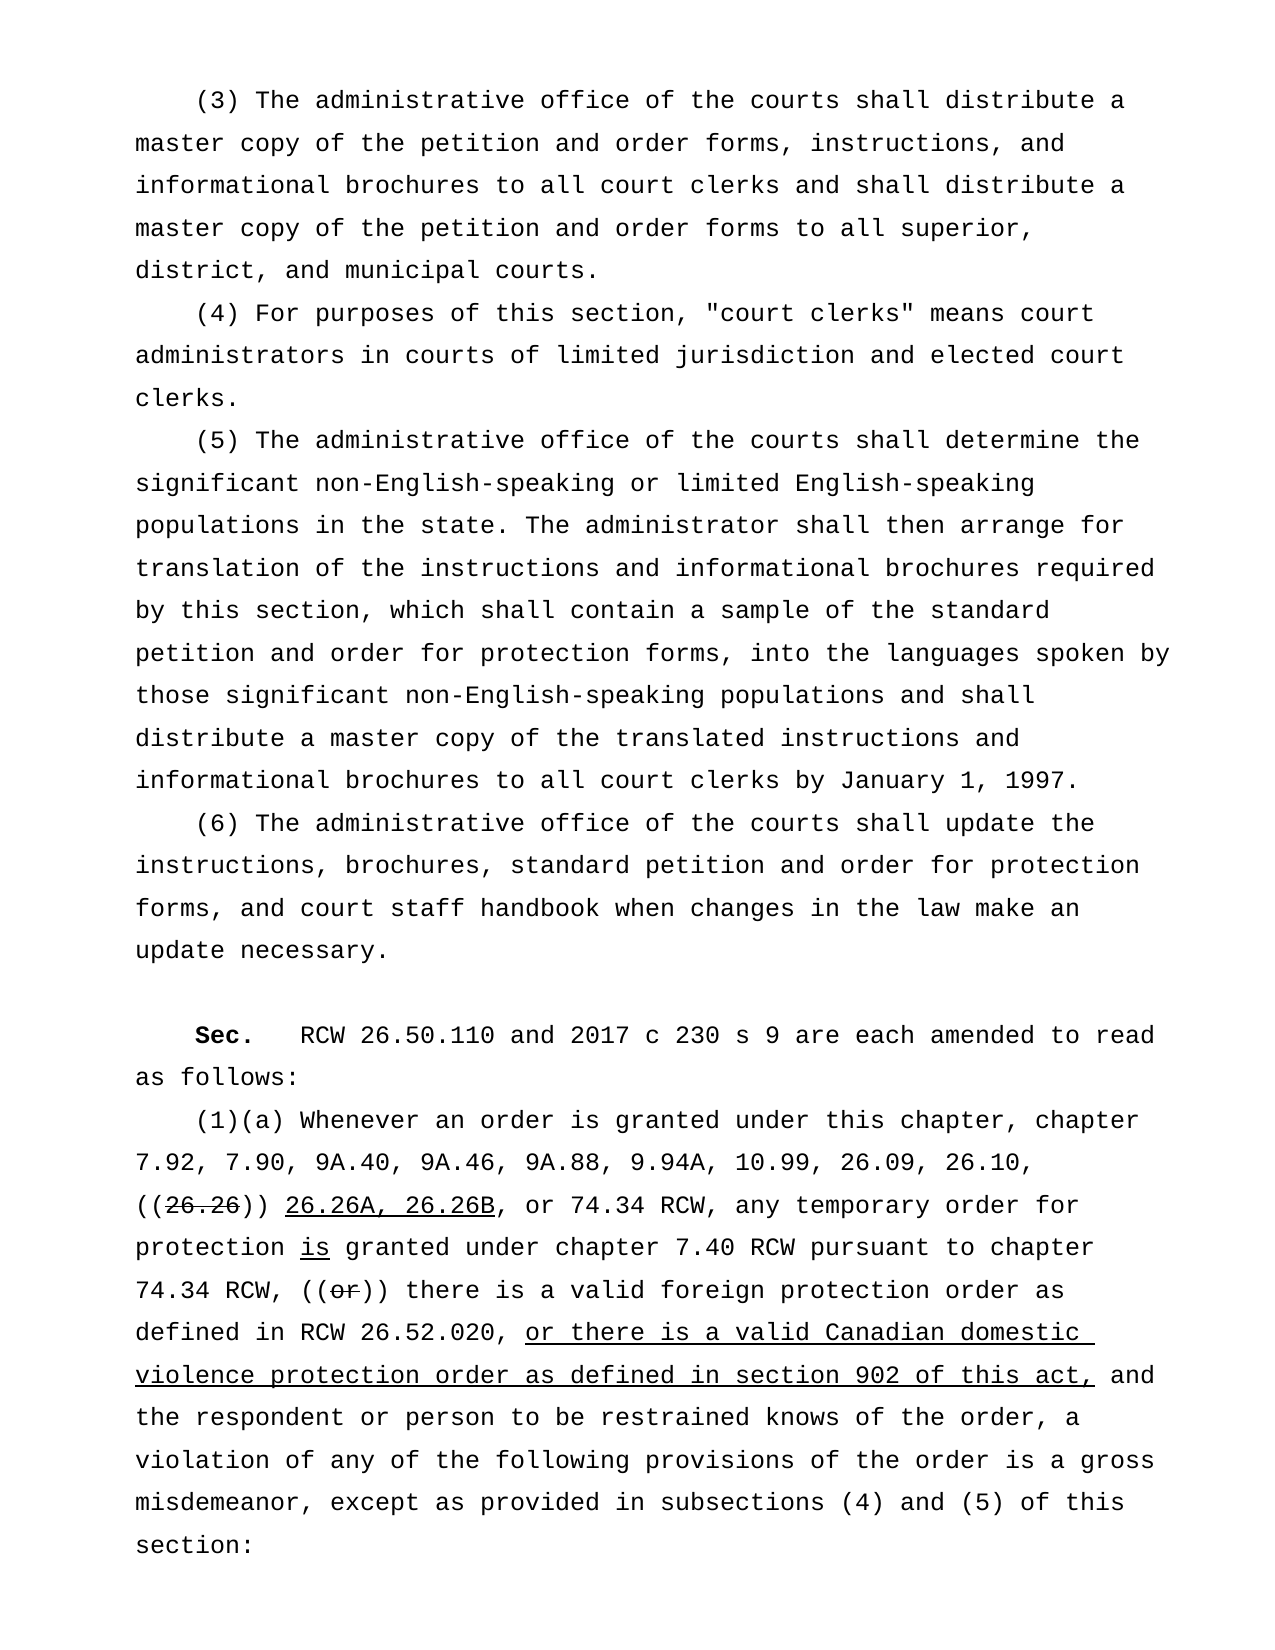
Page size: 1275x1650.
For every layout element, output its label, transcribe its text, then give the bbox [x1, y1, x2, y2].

text (3) The administrative office of the courts shall distribute a master copy of the petition and order forms, instructions, and informational brochures to all court clerks and shall distribute a master copy of the petition and order forms to all superior, district, and municipal courts. [135, 75, 1170, 287]
text Sec. RCW 26.50.110 and 2017 c 230 s 9 are each amended to read as follows: [135, 1009, 1170, 1094]
text (5) The administrative office of the courts shall determine the significant non-English-speaking or limited English-speaking populations in the state. The administrator shall then arrange for translation of the instructions and informational brochures required by this section, which shall contain a sample of the standard petition and order for protection forms, into the languages spoken by those significant non-English-speaking populations and shall distribute a master copy of the translated instructions and informational brochures to all court clerks by January 1, 1997. [135, 415, 1170, 797]
text (1)(a) Whenever an order is granted under this chapter, chapter 7.92, 7.90, 9A.40, 9A.46, 9A.88, 9.94A, 10.99, 26.09, 26.10, ((26.26)) 26.26A, 26.26B, or 74.34 RCW, any temporary order for protection is granted under chapter 7.40 RCW pursuant to chapter 74.34 RCW, ((or)) there is a valid foreign protection order as defined in RCW 26.52.020, or there is a valid Canadian domestic violence protection order as defined in section 902 of this act, and the respondent or person to be restrained knows of the order, a violation of any of the following provisions of the order is a gross misdemeanor, except as provided in subsections (4) and (5) of this section: [135, 1094, 1170, 1562]
text (4) For purposes of this section, "court clerks" means court administrators in courts of limited jurisdiction and elected court clerks. [135, 287, 1170, 415]
text (6) The administrative office of the courts shall update the instructions, brochures, standard petition and order for protection forms, and court staff handbook when changes in the law make an update necessary. [135, 797, 1170, 967]
